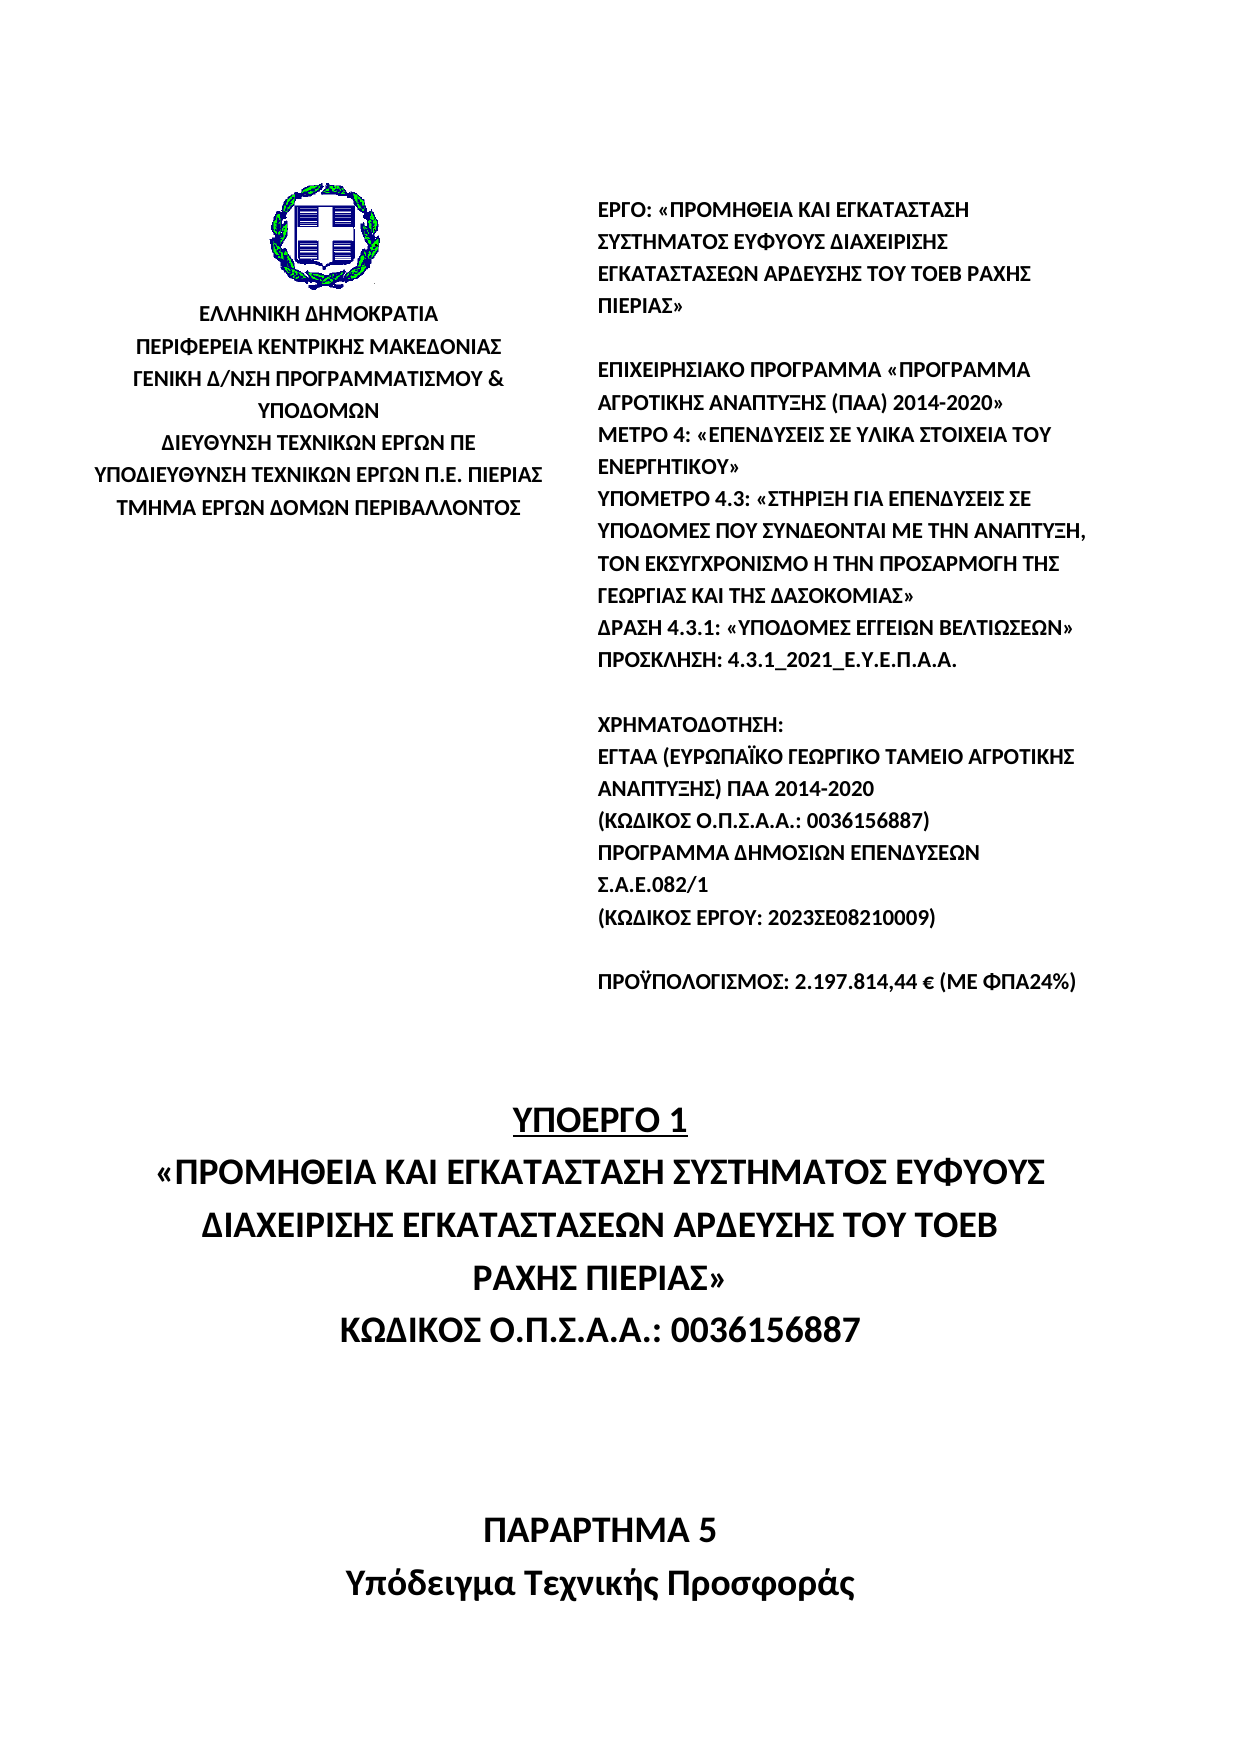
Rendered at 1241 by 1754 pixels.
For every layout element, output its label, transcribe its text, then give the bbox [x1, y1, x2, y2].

text ΠΑΡΑΡΤΗΜΑ 5 [148, 1506, 1053, 1552]
text «ΠΡΟΜΗΘΕΙΑ ΚΑΙ ΕΓΚΑΤΑΣΤΑΣΗ ΣΥΣΤΗΜΑΤΟΣ ΕΥΦΥΟΥΣ ΔΙΑΧΕΙΡΙΣΗΣ ΕΓΚΑΤΑΣΤΑΣΕΩΝ ΑΡΔΕΥΣΗΣ ΤΟΥ ΤΟΕΒ ΡΑΧΗΣ ΠΙΕΡΙΑΣ» [148, 1148, 1053, 1299]
table_header ΕΡΓΟ: «ΠΡΟΜΗΘΕΙΑ ΚΑΙ ΕΓΚΑΤΑΣΤΑΣΗ ΣΥΣΤΗΜΑΤΟΣ ΕΥΦΥΟΥΣ ΔΙΑΧΕΙΡΙΣΗΣ ΕΓΚΑΤΑΣΤΑΣΕΩΝ ΑΡΔΕΥΣΗΣ ΤΟΥ ΤΟΕΒ ΡΑΧΗΣ ΠΙΕΡΙΑΣ» ΕΠΙΧΕΙΡΗΣΙΑΚΟ ΠΡΟΓΡΑΜΜΑ «ΠΡΟΓΡΑΜΜΑ ΑΓΡΟΤΙΚΗΣ ΑΝΑΠΤΥΞΗΣ (ΠΑΑ) 2014-2020» ΜΕΤΡΟ 4: «ΕΠΕΝΔΥΣΕΙΣ ΣΕ ΥΛΙΚΑ ΣΤΟΙΧΕΙΑ ΤΟΥ ΕΝΕΡΓΗΤΙΚΟΥ» ΥΠΟΜΕΤΡΟ 4.3: «ΣΤΗΡΙΞΗ ΓΙΑ ΕΠΕΝΔΥΣΕΙΣ ΣΕ ΥΠΟΔΟΜΕΣ ΠΟΥ ΣΥΝΔΕΟΝΤΑΙ ΜΕ ΤΗΝ ΑΝΑΠΤΥΞΗ, ΤΟΝ ΕΚΣΥΓΧΡΟΝΙΣΜΟ Η ΤΗΝ ΠΡΟΣΑΡΜΟΓΗ ΤΗΣ ΓΕΩΡΓΙΑΣ ΚΑΙ ΤΗΣ ΔΑΣΟΚΟΜΙΑΣ» ΔΡΑΣΗ 4.3.1: «ΥΠΟΔΟΜΕΣ ΕΓΓΕΙΩΝ ΒΕΛΤΙΩΣΕΩΝ» ΠΡΟΣΚΛΗΣΗ: 4.3.1_2021_Ε.Υ.Ε.Π.Α.Α. ΧΡΗΜΑΤΟΔΟΤΗΣΗ: ΕΓΤΑΑ (ΕΥΡΩΠΑΪΚΟ ΓΕΩΡΓΙΚΟ ΤΑΜΕΙΟ ΑΓΡΟΤΙΚΗΣ ΑΝΑΠΤΥΞΗΣ) ΠΑΑ 2014-2020 (ΚΩΔΙΚΟΣ Ο.Π.Σ.Α.Α.: 0036156887) ΠΡΟΓΡΑΜΜΑ ΔΗΜΟΣΙΩΝ ΕΠΕΝΔΥΣΕΩΝ Σ.Α.Ε.082/1 (ΚΩΔΙΚΟΣ ΕΡΓΟΥ: 2023ΣΕ08210009) ΠΡΟΫΠΟΛΟΓΙΣΜΟΣ: 2.197.814,44 € (ΜΕ ΦΠΑ24%) [586, 163, 1124, 999]
text ΥΠΟΕΡΓΟ 1 [148, 1096, 1053, 1141]
table_header ΕΛΛΗΝΙΚΗ ΔΗΜΟΚΡΑΤΙΑ ΠΕΡΙΦΕΡΕΙΑ ΚΕΝΤΡΙΚΗΣ ΜΑΚΕΔΟΝΙΑΣ ΓΕΝΙΚΗ Δ/ΝΣΗ ΠΡΟΓΡΑΜΜΑΤΙΣΜΟΥ & ΥΠΟΔΟΜΩΝ ΔΙΕΥΘΥΝΣΗ ΤΕΧΝΙΚΩΝ ΕΡΓΩΝ ΠΕ ΥΠΟΔΙΕΥΘΥΝΣΗ ΤΕΧΝΙΚΩΝ ΕΡΓΩΝ Π.Ε. ΠΙΕΡΙΑΣ ΤΜΗΜΑ ΕΡΓΩΝ ΔΟΜΩΝ ΠΕΡΙΒΑΛΛΟΝΤΟΣ [77, 163, 586, 999]
text Υπόδειγμα Τεχνικής Προσφοράς [148, 1559, 1053, 1605]
text ΚΩΔΙΚΟΣ Ο.Π.Σ.Α.Α.: 0036156887 [148, 1306, 1053, 1352]
